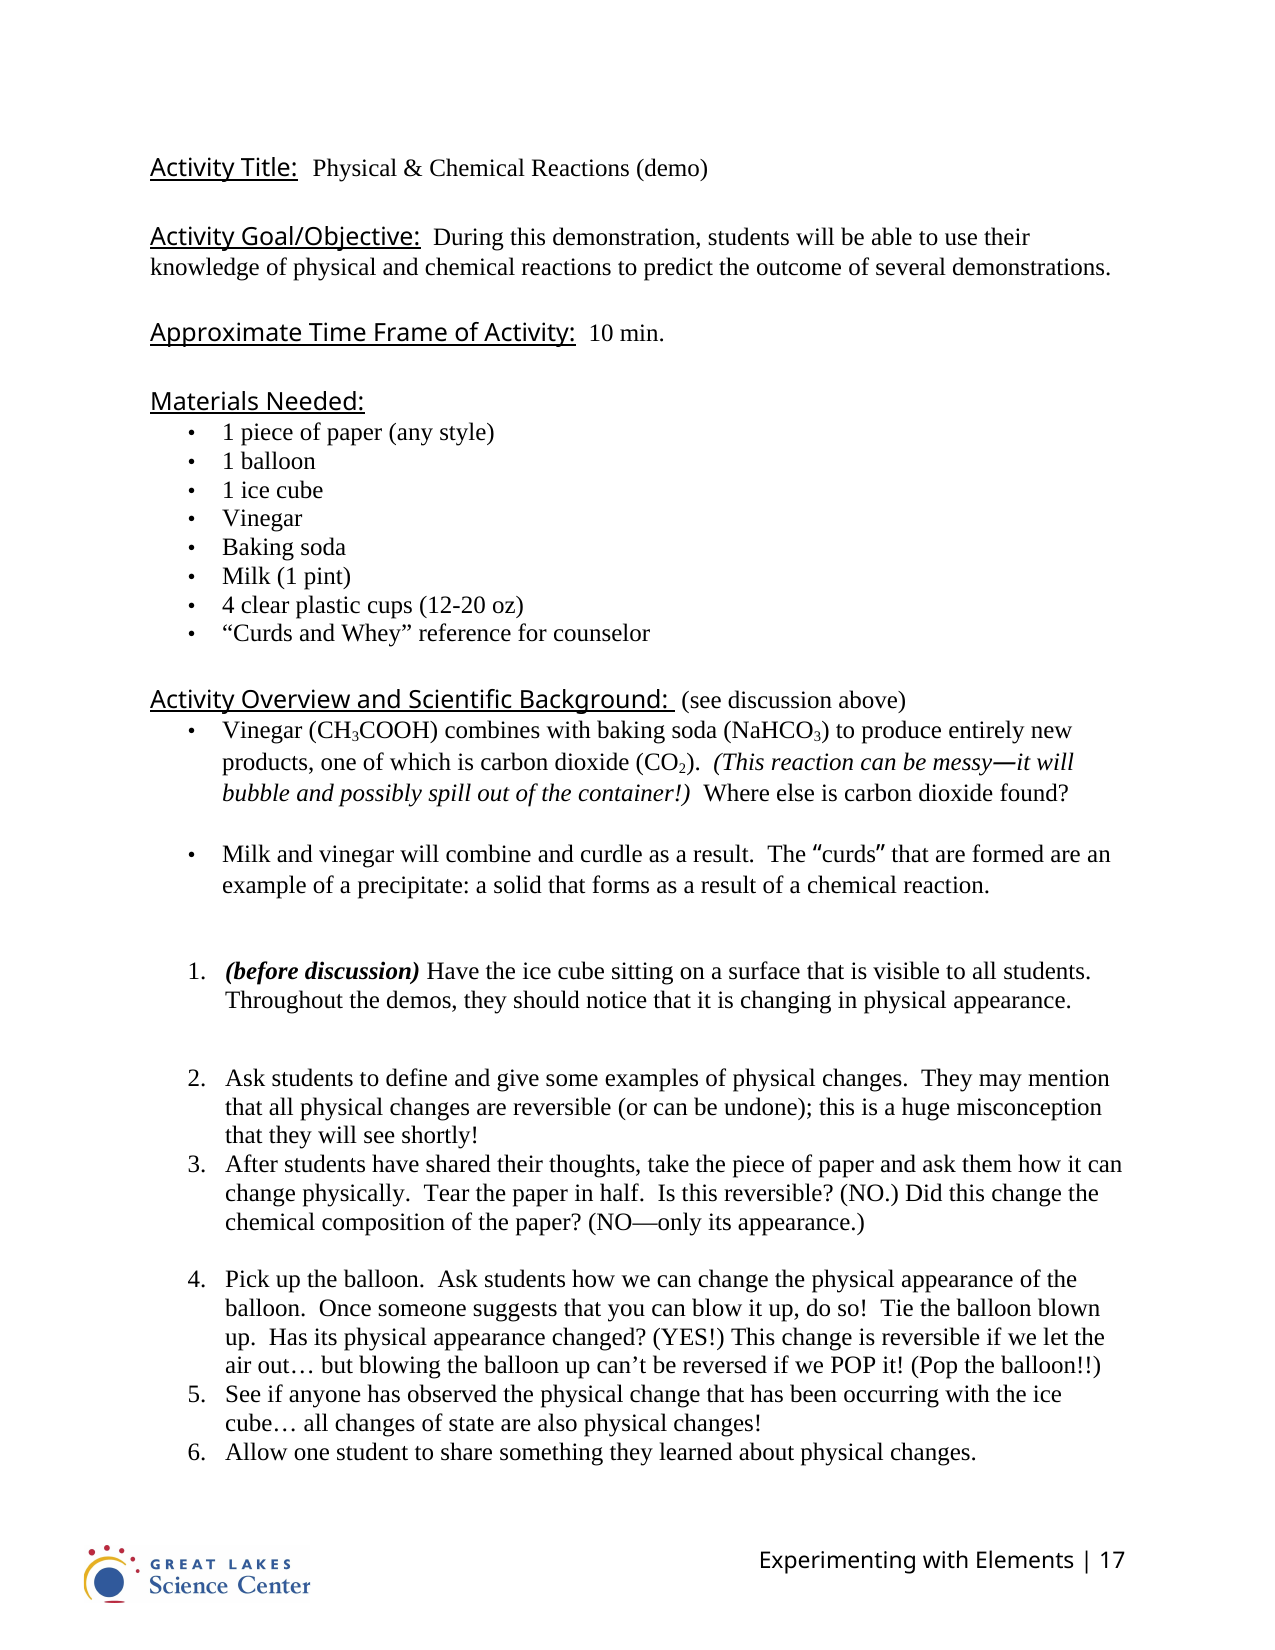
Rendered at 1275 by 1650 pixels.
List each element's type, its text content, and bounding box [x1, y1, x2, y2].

text Materials Needed: [150, 383, 1125, 417]
list After students have shared their thoughts, take the piece of paper and ask them how it can change physically. Tear the paper in half. Is this reversible? (NO.) Did this change the chemical composition of the paper? (NO—only its appearance.) [187, 1149, 1125, 1236]
list Vinegar [187, 503, 1125, 532]
list 1 piece of paper (any style) [187, 417, 1125, 446]
list Milk (1 pint) [187, 561, 1125, 590]
list (before discussion) Have the ice cube sitting on a surface that is visible to all students. Throughout the demos, they should notice that it is changing in physical appearance. [187, 956, 1125, 1013]
list Vinegar (CH3COOH) combines with baking soda (NaHCO3) to produce entirely new products, one of which is carbon dioxide (CO2). (This reaction can be messy—it will bubble and possibly spill out of the container!) Where else is carbon dioxide found? [187, 715, 1125, 807]
list Baking soda [187, 532, 1125, 561]
list 1 ice cube [187, 475, 1125, 503]
list Pick up the balloon. Ask students how we can change the physical appearance of the balloon. Once someone suggests that you can blow it up, do so! Tie the balloon blown up. Has its physical appearance changed? (YES!) This change is reversible if we let the air out… but blowing the balloon up can’t be reversed if we POP it! (Pop the balloon!!) [187, 1264, 1125, 1379]
text Activity Goal/Objective: During this demonstration, students will be able to use their knowledge of physical and chemical reactions to predict the outcome of several demonstrations. [150, 218, 1125, 281]
list 4 clear plastic cups (12-20 oz) [187, 590, 1125, 618]
picture [83, 1545, 311, 1603]
text Activity Overview and Scientific Background: (see discussion above) [150, 681, 1125, 715]
list Milk and vinegar will combine and curdle as a result. The “curds” that are formed are an example of a precipitate: a solid that forms as a result of a chemical reaction. [187, 836, 1125, 898]
text Approximate Time Frame of Activity: 10 min. [150, 315, 1125, 349]
list Allow one student to share something they learned about physical changes. [187, 1437, 1125, 1466]
list See if anyone has observed the physical change that has been occurring with the ice cube… all changes of state are also physical changes! [187, 1379, 1125, 1437]
text Activity Title: Physical & Chemical Reactions (demo) [150, 150, 1125, 184]
list “Curds and Whey” reference for counselor [187, 618, 1125, 647]
list 1 balloon [187, 446, 1125, 475]
list Ask students to define and give some examples of physical changes. They may mention that all physical changes are reversible (or can be undone); this is a huge misconception that they will see shortly! [187, 1063, 1125, 1149]
